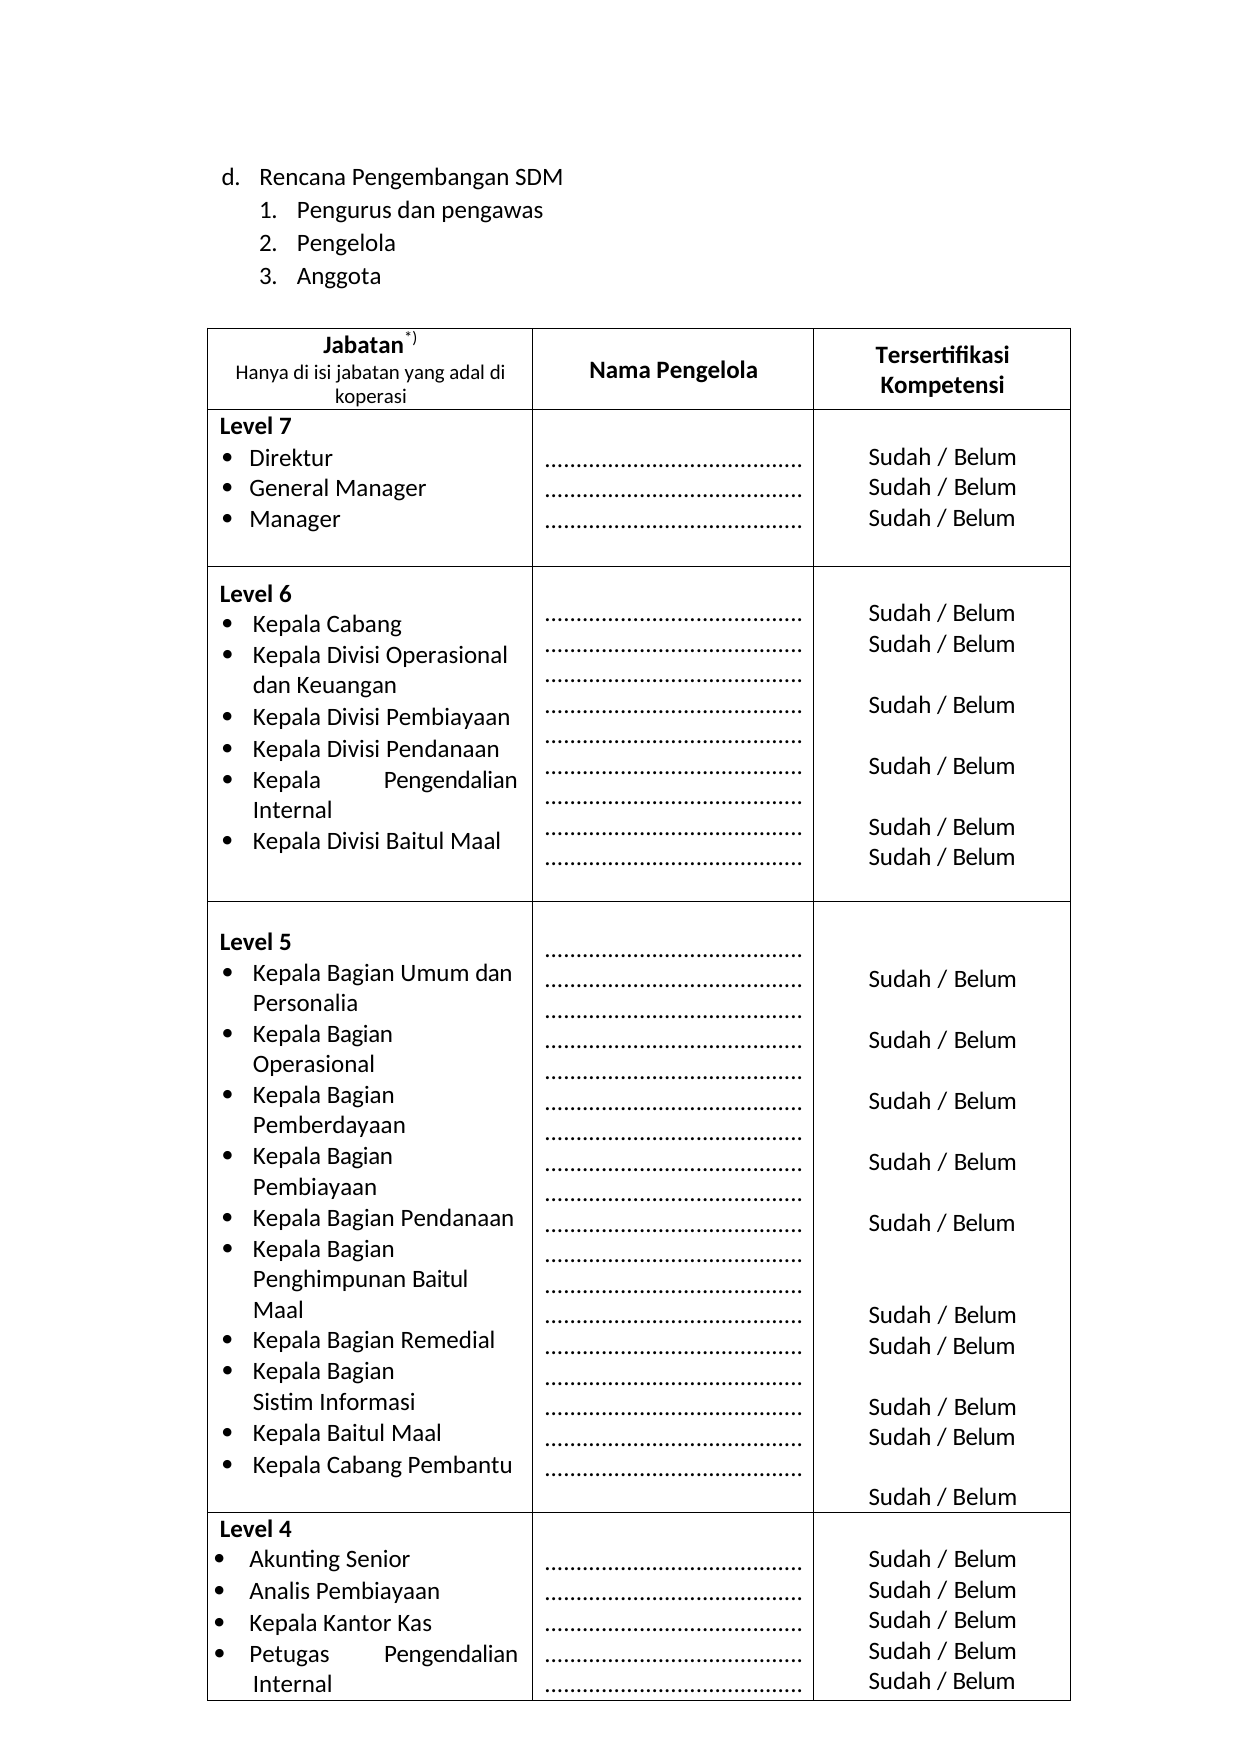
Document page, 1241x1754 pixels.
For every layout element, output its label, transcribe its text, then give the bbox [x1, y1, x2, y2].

table_cell ......................................... ......................................... ......................................... [533, 410, 813, 566]
table_header Tersertifikasi Kompetensi [814, 329, 1070, 409]
table_cell Level 7 Direktur General Manager Manager [208, 410, 532, 566]
table_header Nama Pengelola [533, 329, 813, 409]
list Pengurus dan pengawas [259, 194, 1240, 224]
table_cell Level 6 Kepala Cabang Kepala Divisi Operasional dan Keuangan Kepala Divisi Pembiayaan Kepala Divisi Pendanaan Kepala Pengendalian Internal Kepala Divisi Baitul Maal [208, 567, 532, 901]
list Pengelola [259, 227, 1240, 257]
list Anggota [259, 260, 1240, 290]
table_cell Sudah / Belum Sudah / Belum Sudah / Belum Sudah / Belum Sudah / Belum [814, 1513, 1070, 1700]
table_cell ......................................... ......................................... ......................................... ......................................... ......................................... [533, 1513, 813, 1700]
table_cell ......................................... ......................................... ......................................... ......................................... ......................................... ......................................... ......................................... ......................................... ......................................... [533, 567, 813, 901]
table_cell Sudah / Belum Sudah / Belum Sudah / Belum [814, 410, 1070, 566]
table_cell Level 4 Akunting Senior Analis Pembiayaan Kepala Kantor Kas Petugas Pengendalian Internal [208, 1513, 532, 1700]
list Rencana Pengembangan SDM [221, 161, 1240, 191]
table_cell Level 5 Kepala Bagian Umum dan Personalia Kepala Bagian Operasional Kepala Bagian Pemberdayaan Kepala Bagian Pembiayaan Kepala Bagian Pendanaan Kepala Bagian Penghimpunan Baitul Maal Kepala Bagian Remedial Kepala Bagian Sistim Informasi Kepala Baitul Maal Kepala Cabang Pembantu [208, 902, 532, 1512]
table_cell Sudah / Belum Sudah / Belum Sudah / Belum Sudah / Belum Sudah / Belum Sudah / Belum [814, 567, 1070, 901]
table_header Jabatan*) Hanya di isi jabatan yang adal di koperasi [208, 329, 532, 409]
table_cell Sudah / Belum Sudah / Belum Sudah / Belum Sudah / Belum Sudah / Belum Sudah / Belum Sudah / Belum Sudah / Belum Sudah / Belum Sudah / Belum [814, 902, 1070, 1512]
table_cell ......................................... ......................................... ......................................... ......................................... ......................................... ......................................... ......................................... ......................................... ......................................... ......................................... ......................................... ......................................... ......................................... ......................................... ......................................... ......................................... ......................................... ......................................... [533, 902, 813, 1512]
